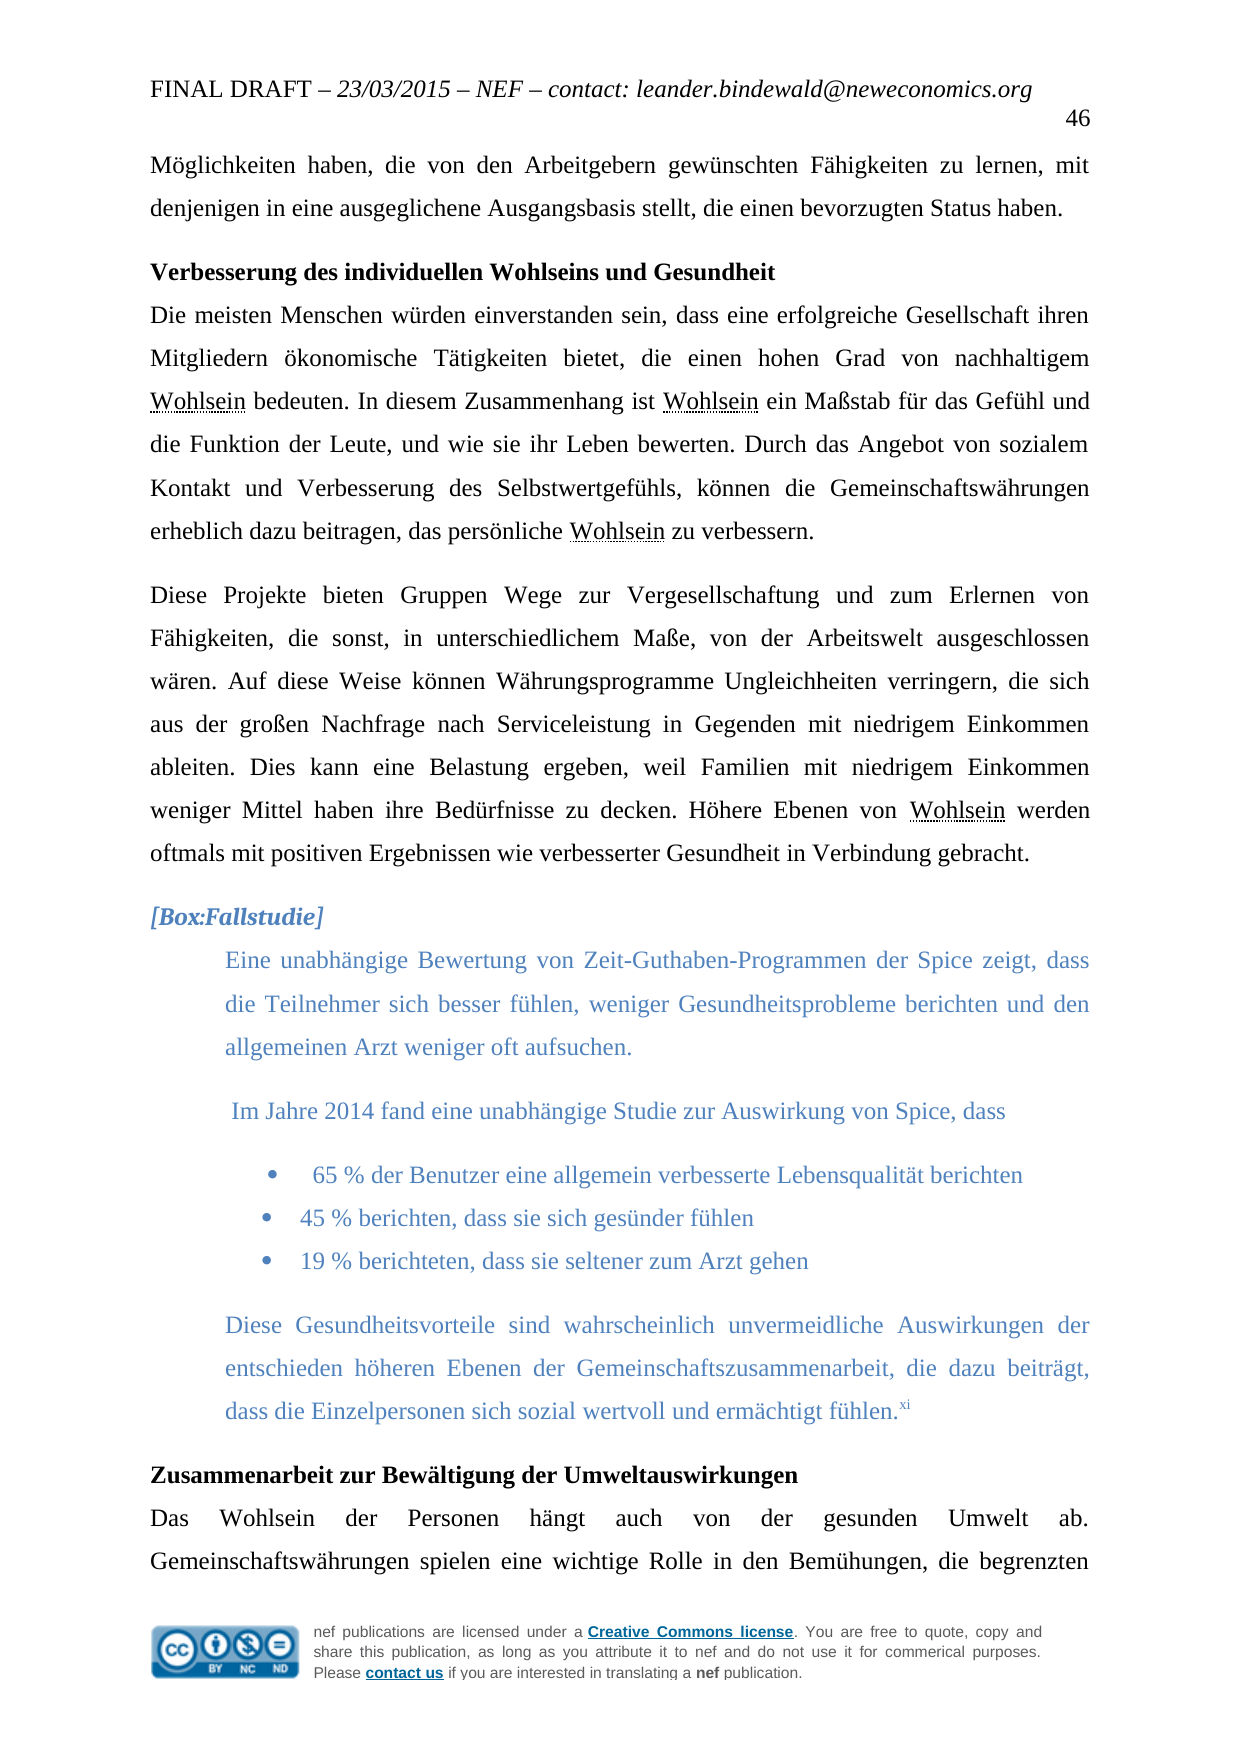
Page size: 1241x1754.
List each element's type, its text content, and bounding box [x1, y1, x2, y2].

subtitle [Box:Fallstudie] [150, 902, 1090, 931]
text Im Jahre 2014 fand eine unabhängige Studie zur Auswirkung von Spice, dass [225, 1096, 1090, 1124]
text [150, 150, 1090, 222]
text Eine unabhängige Bewertung von Zeit-Guthaben-Programmen der Spice zeigt, dass die Teilnehmer sich besser fühlen, weniger Gesundheitsprobleme berichten und den allgemeinen Arzt weniger oft aufsuchen. [225, 946, 1090, 1061]
text Diese Gesundheitsvorteile sind wahrscheinlich unvermeidliche Auswirkungen der entschieden höheren Ebenen der Gemeinschaftszusammenarbeit, die dazu beiträgt, dass die Einzelpersonen sich sozial wertvoll und ermächtigt fühlen. [225, 1310, 1090, 1425]
text Diese Projekte bieten Gruppen Wege zur Vergesellschaftung und zum Erlernen von Fähigkeiten, die sonst, in unterschiedlichem Maße, von der Arbeitswelt ausgeschlossen wären. Auf diese Weise können Währungsprogramme Ungleichheiten verringern, die sich aus der großen Nachfrage nach Serviceleistung in Gegenden mit niedrigem Einkommen ableiten. Dies kann eine Belastung ergeben, weil Familien mit niedrigem Einkommen weniger Mittel haben ihre Bedürfnisse zu decken. Höhere Ebenen von Wohlsein werden oftmals mit positiven Ergebnissen wie verbesserter Gesundheit in Verbindung gebracht. [150, 580, 1090, 867]
list 65 % der Benutzer eine allgemein verbesserte Lebensqualität berichten [268, 1160, 1090, 1188]
subtitle Zusammenarbeit zur Bewältigung der Umweltauswirkungen [150, 1460, 1090, 1489]
picture [150, 1621, 300, 1682]
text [150, 1503, 1090, 1575]
text Die meisten Menschen würden einverstanden sein, dass eine erfolgreiche Gesellschaft ihren Mitgliedern ökonomische Tätigkeiten bietet, die einen hohen Grad von nachhaltigem Wohlsein bedeuten. In diesem Zusammenhang ist Wohlsein ein Maßstab für das Gefühl und die Funktion der Leute, und wie sie ihr Leben bewerten. Durch das Angebot von sozialem Kontakt und Verbesserung des Selbstwertgefühls, können die Gemeinschaftswährungen erheblich dazu beitragen, das persönliche Wohlsein zu verbessern. [150, 300, 1090, 544]
list 45 % berichten, dass sie sich gesünder fühlen [262, 1203, 1090, 1232]
list 19 % berichteten, dass sie seltener zum Arzt gehen [262, 1246, 1090, 1275]
subtitle Verbesserung des individuellen Wohlseins und Gesundheit [150, 257, 1090, 286]
